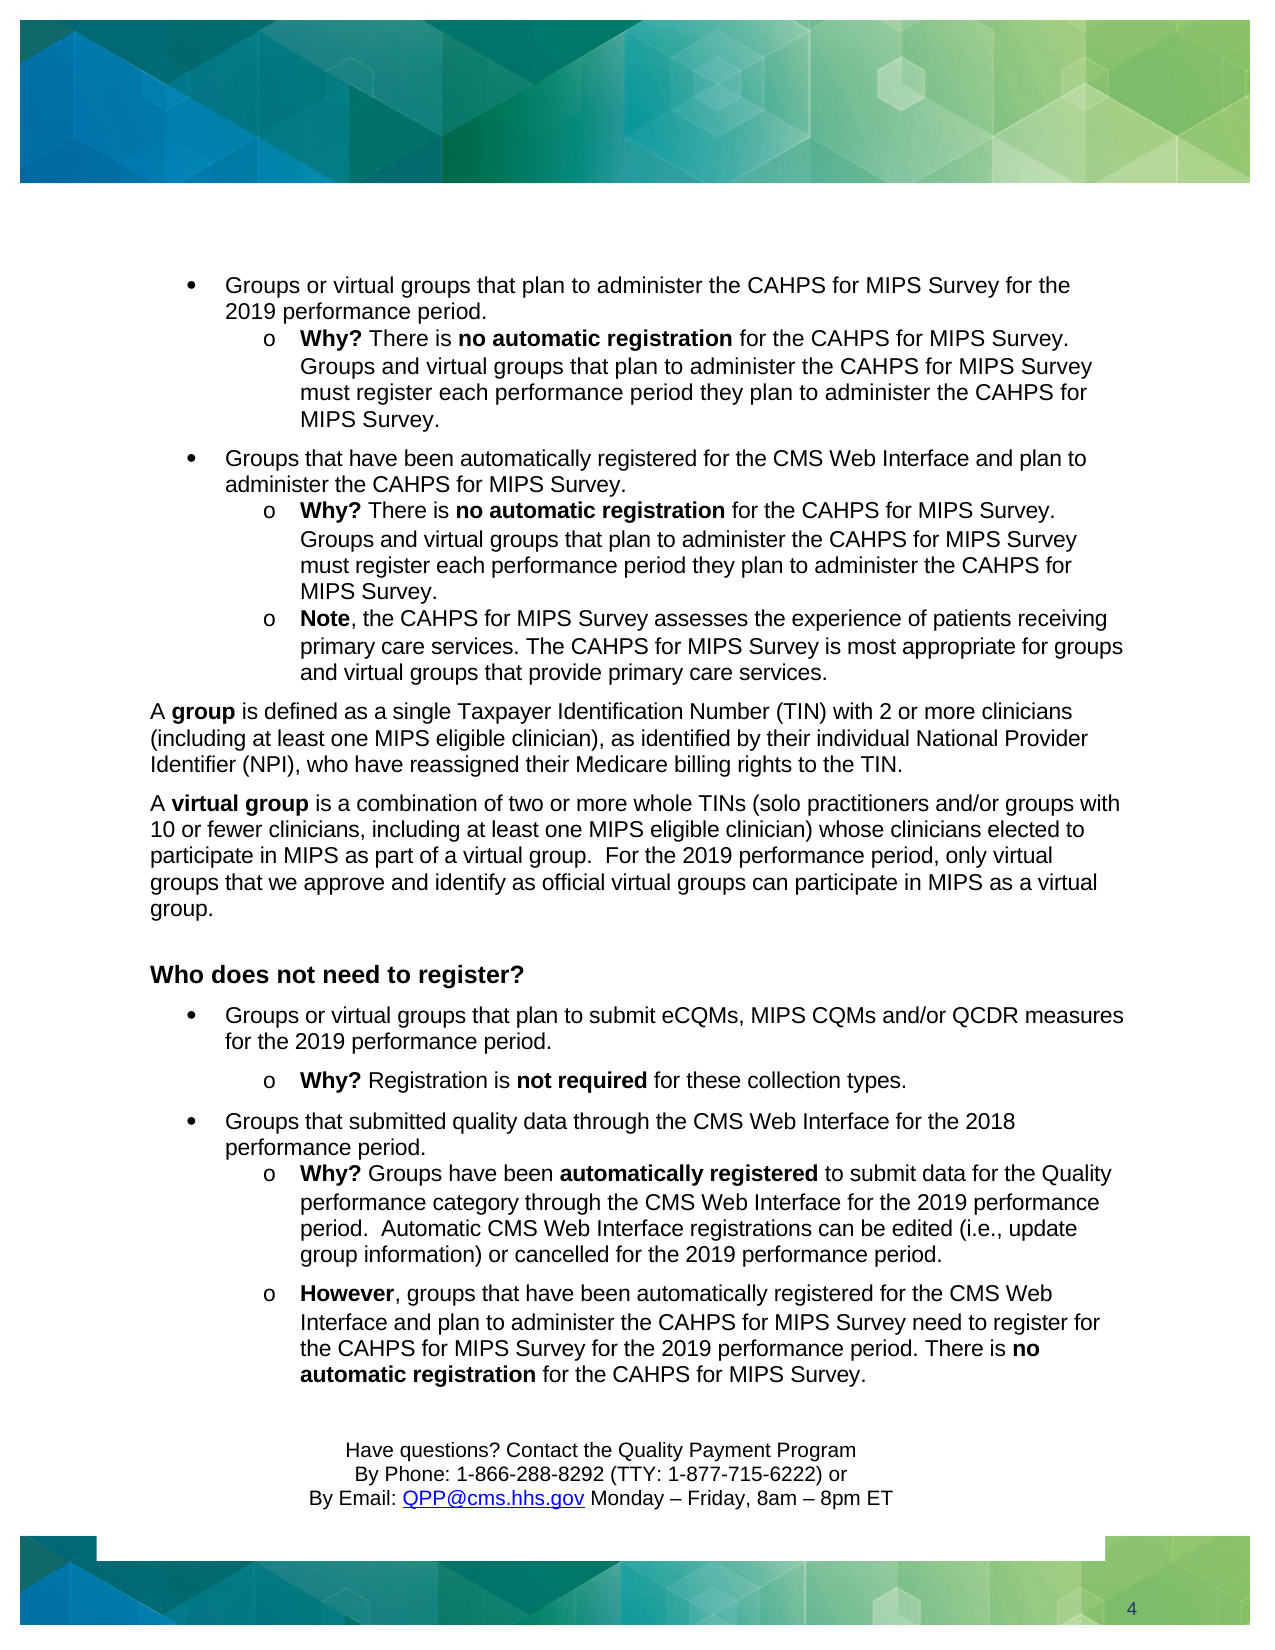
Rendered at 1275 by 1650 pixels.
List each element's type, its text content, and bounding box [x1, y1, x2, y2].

list Groups or virtual groups that plan to administer the CAHPS for MIPS Survey for the 2019 performance period. [187, 272, 1125, 324]
list Note, the CAHPS for MIPS Survey assesses the experience of patients receiving primary care services. The CAHPS for MIPS Survey is most appropriate for groups and virtual groups that provide primary care services. [262, 604, 1125, 686]
subtitle Who does not need to register? [150, 960, 1125, 989]
list A virtual group is a combination of two or more whole TINs (solo practitioners and/or groups with 10 or fewer clinicians, including at least one MIPS eligible clinician) whose clinicians elected to participate in MIPS as part of a virtual group. For the 2019 performance period, only virtual groups that we approve and identify as official virtual groups can participate in MIPS as a virtual group. [150, 790, 1125, 921]
list However, groups that have been automatically registered for the CMS Web Interface and plan to administer the CAHPS for MIPS Survey need to register for the CAHPS for MIPS Survey for the 2019 performance period. There is no automatic registration for the CAHPS for MIPS Survey. [262, 1280, 1125, 1388]
list Why? Groups have been automatically registered to submit data for the Quality performance category through the CMS Web Interface for the 2019 performance period. Automatic CMS Web Interface registrations can be edited (i.e., update group information) or cancelled for the 2019 performance period. [262, 1160, 1125, 1268]
picture [0, 0, 1273, 1648]
list Why? There is no automatic registration for the CAHPS for MIPS Survey. Groups and virtual groups that plan to administer the CAHPS for MIPS Survey must register each performance period they plan to administer the CAHPS for MIPS Survey. [262, 497, 1125, 604]
list Why? There is no automatic registration for the CAHPS for MIPS Survey. Groups and virtual groups that plan to administer the CAHPS for MIPS Survey must register each performance period they plan to administer the CAHPS for MIPS Survey. [262, 324, 1125, 432]
list Why? Registration is not required for these collection types. [262, 1067, 1125, 1095]
list A group is defined as a single Taxpayer Identification Number (TIN) with 2 or more clinicians (including at least one MIPS eligible clinician), as identified by their individual National Provider Identifier (NPI), who have reassigned their Medicare billing rights to the TIN. [150, 698, 1125, 777]
text Groups or virtual groups that plan to submit eCQMs, MIPS CQMs and/or QCDR measures for the 2019 performance period. [187, 1002, 1125, 1054]
text Groups that have been automatically registered for the CMS Web Interface and plan to administer the CAHPS for MIPS Survey. [187, 444, 1125, 497]
text Groups that submitted quality data through the CMS Web Interface for the 2018 performance period. [187, 1108, 1125, 1160]
